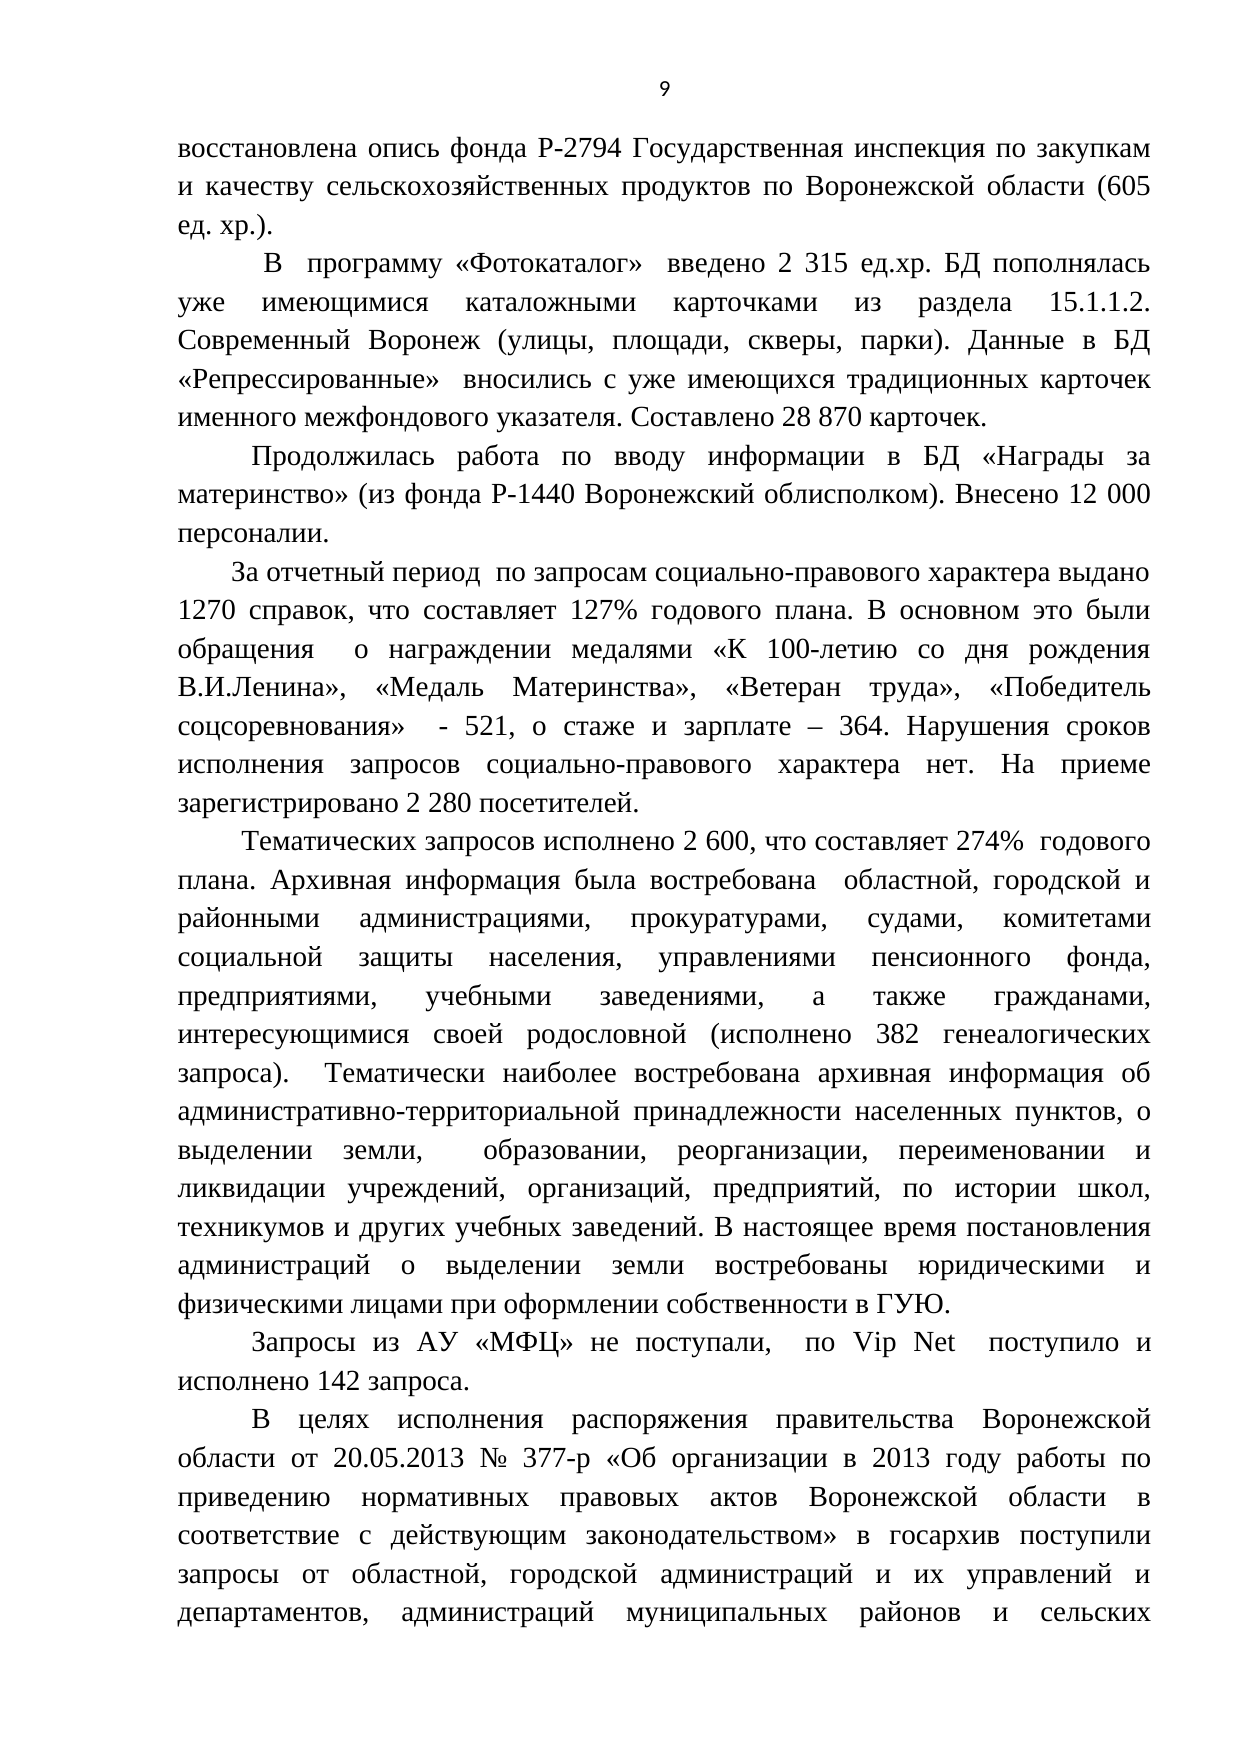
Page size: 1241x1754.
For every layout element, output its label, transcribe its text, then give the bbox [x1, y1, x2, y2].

text В программу «Фотокаталог» введено 2 315 ед.хр. БД пополнялась уже имеющимися каталожными карточками из раздела 15.1.1.2. Современный Воронеж (улицы, площади, скверы, парки). Данные в БД «Репрессированные» вносились с уже имеющихся традиционных карточек именного межфондового указателя. Составлено 28 870 карточек. [177, 245, 1152, 433]
text За отчетный период по запросам социально-правового характера выдано 1270 справок, что составляет 127% годового плана. В основном это были обращения о награждении медалями «К 100-летию со дня рождения В.И.Ленина», «Медаль Материнства», «Ветеран труда», «Победитель соцсоревнования» - 521, о стаже и зарплате – 364. Нарушения сроков исполнения запросов социально-правового характера нет. На приеме зарегистрировано 2 280 посетителей. [177, 554, 1152, 818]
text Запросы из АУ «МФЦ» не поступали, по Vip Net поступило и исполнено 142 запроса. [177, 1324, 1152, 1397]
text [177, 130, 1152, 240]
text Продолжилась работа по вводу информации в БД «Награды за материнство» (из фонда Р-1440 Воронежский облисполком). Внесено 12 000 персоналии. [177, 438, 1152, 549]
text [177, 1402, 1152, 1628]
text Тематических запросов исполнено 2 600, что составляет 274% годового плана. Архивная информация была востребована областной, городской и районными администрациями, прокуратурами, судами, комитетами социальной защиты населения, управлениями пенсионного фонда, предприятиями, учебными заведениями, а также гражданами, интересующимися своей родословной (исполнено 382 генеалогических запроса). Тематически наиболее востребована архивная информация об административно-территориальной принадлежности населенных пунктов, о выделении земли, образовании, реорганизации, переименовании и ликвидации учреждений, организаций, предприятий, по истории школ, техникумов и других учебных заведений. В настоящее время постановления администраций о выделении земли востребованы юридическими и физическими лицами при оформлении собственности в ГУЮ. [177, 823, 1152, 1319]
